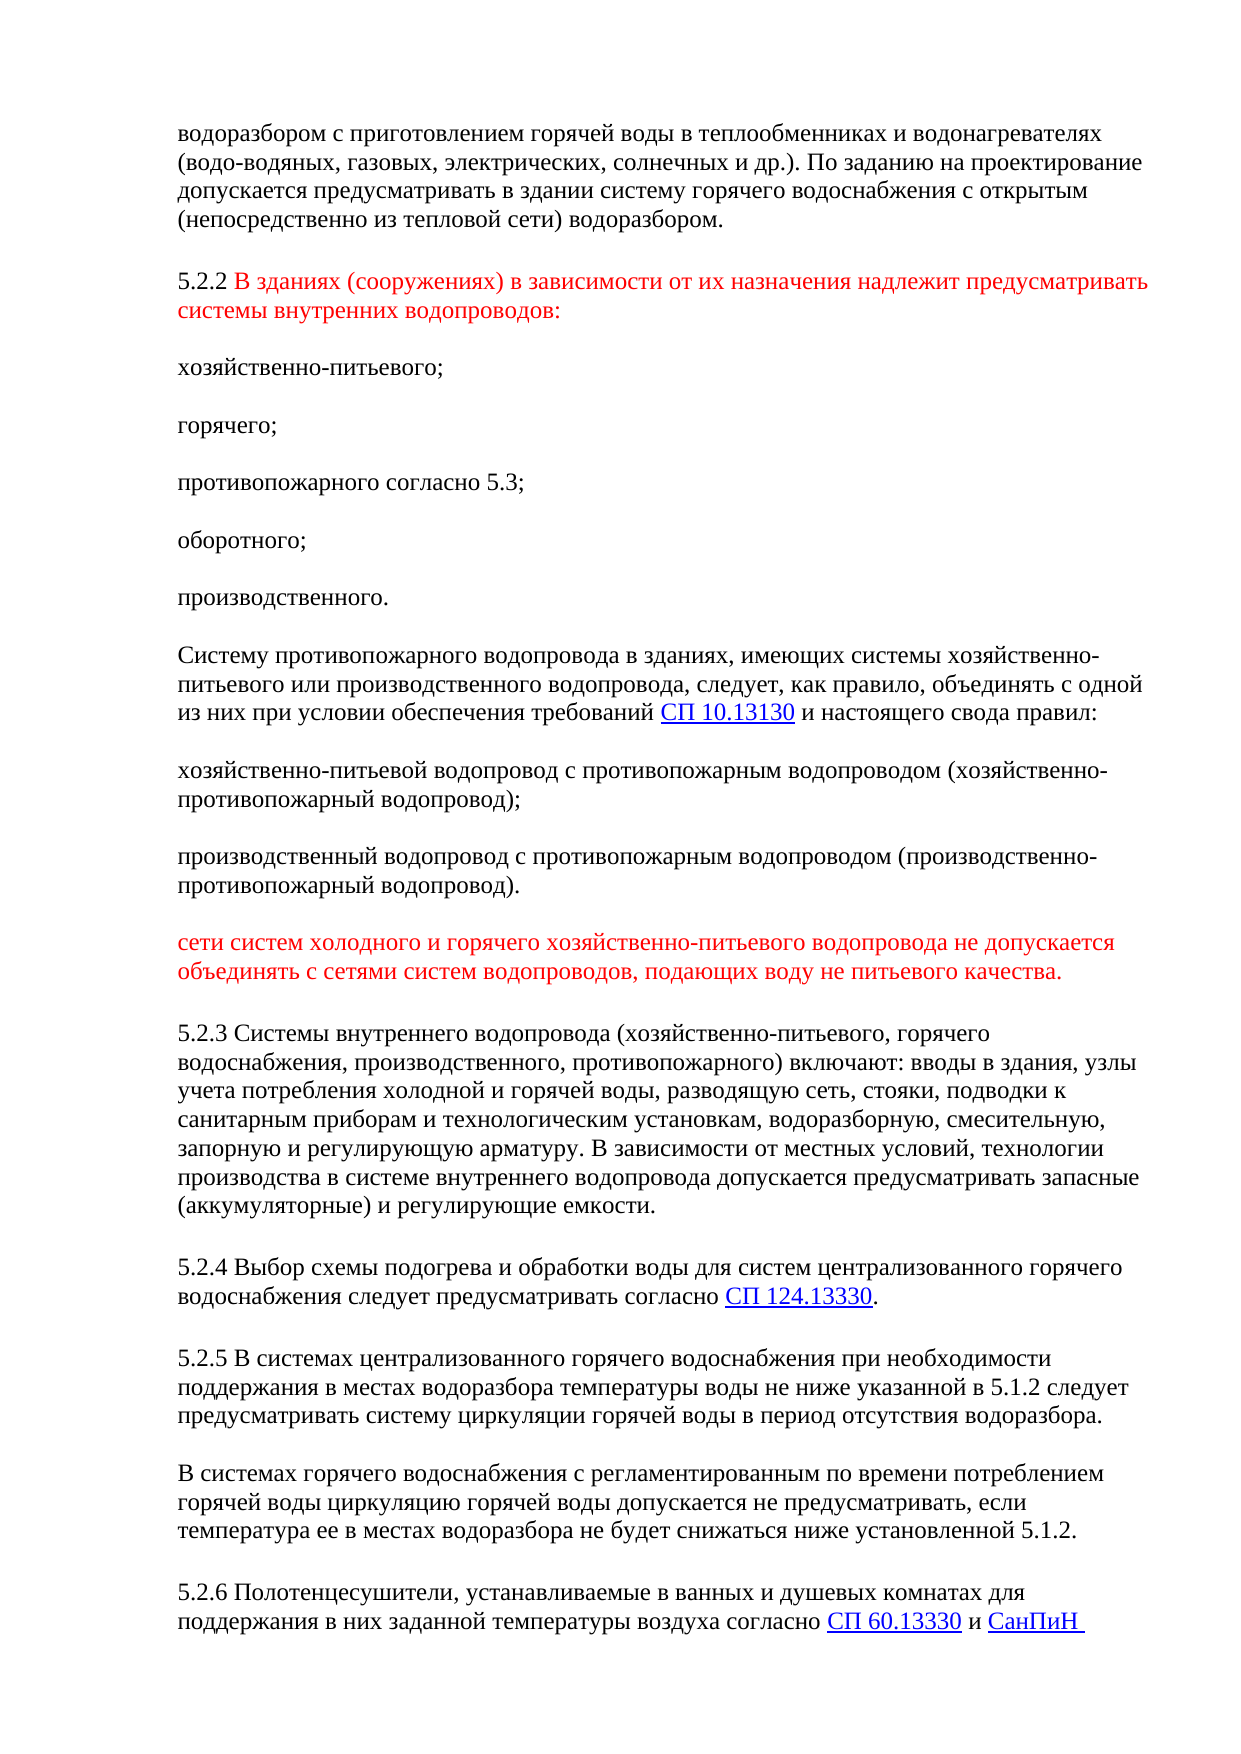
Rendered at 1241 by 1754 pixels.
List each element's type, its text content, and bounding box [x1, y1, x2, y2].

text 5.2.3 Системы внутреннего водопровода (хозяйственно-питьевого, горячего водоснабжения, производственного, противопожарного) включают: вводы в здания, узлы учета потребления холодной и горячей воды, разводящую сеть, стояки, подводки к санитарным приборам и технологическим установкам, водоразборную, смесительную, запорную и регулирующую арматуру. В зависимости от местных условий, технологии производства в системе внутреннего водопровода допускается предусматривать запасные (аккумуляторные) и регулирующие емкости. [177, 1018, 1152, 1247]
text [177, 1577, 1152, 1635]
text 5.2.2 В зданиях (сооружениях) в зависимости от их назначения надлежит предусматривать системы внутренних водопроводов: хозяйственно-питьевого; горячего; противопожарного согласно 5.3; оборотного; производственного. Систему противопожарного водопровода в зданиях, имеющих системы хозяйственно-питьевого или производственного водопровода, следует, как правило, объединять с одной из них при условии обеспечения требований СП 10.13130 и настоящего свода правил: хозяйственно-питьевой водопровод с противопожарным водопроводом (хозяйственно-противопожарный водопровод); производственный водопровод с противопожарным водопроводом (производственно-противопожарный водопровод). сети систем холодного и горячего хозяйственно-питьевого водопровода не допускается объединять с сетями систем водопроводов, подающих воду не питьевого качества. [177, 266, 1152, 1013]
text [177, 118, 1152, 261]
text 5.2.5 В системах централизованного горячего водоснабжения при необходимости поддержания в местах водоразбора температуры воды не ниже указанной в 5.1.2 следует предусматривать систему циркуляции горячей воды в период отсутствия водоразбора. В системах горячего водоснабжения с регламентированным по времени потреблением горячей воды циркуляцию горячей воды допускается не предусматривать, если температура ее в местах водоразбора не будет снижаться ниже установленной 5.1.2. [177, 1343, 1152, 1572]
text 5.2.4 Выбор схемы подогрева и обработки воды для систем централизованного горячего водоснабжения следует предусматривать согласно СП 124.13330. [177, 1252, 1152, 1338]
